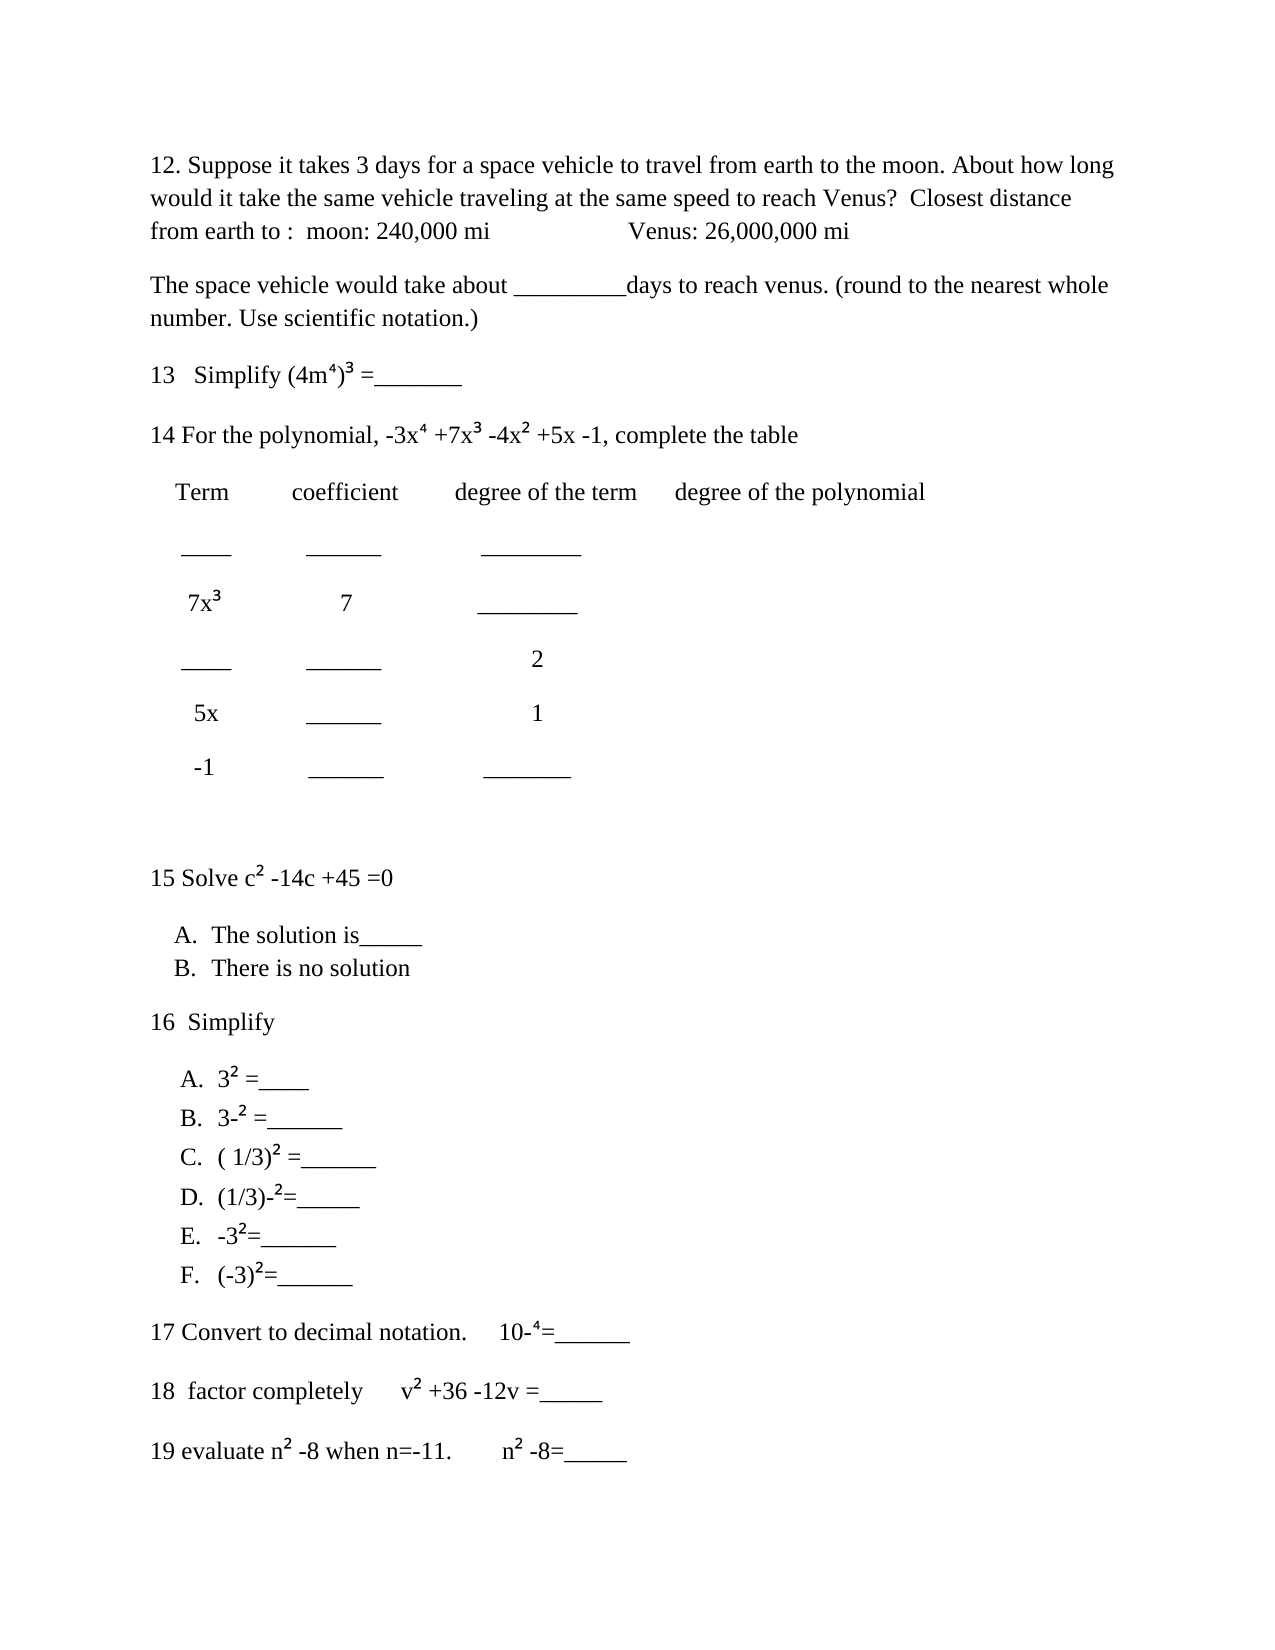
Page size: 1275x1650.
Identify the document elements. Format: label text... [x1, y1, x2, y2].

list ( 1/3)² =______ [180, 1139, 1125, 1173]
list (-3)²=______ [180, 1256, 1125, 1291]
text The space vehicle would take about _________days to reach venus. (round to the nearest whole number. Use scientific notation.) [150, 270, 1125, 332]
list 3-² =______ [180, 1100, 1125, 1134]
text 15 Solve c² -14c +45 =0 [150, 860, 1125, 894]
text 5x ______ 1 [150, 698, 1125, 727]
text 13 Simplify (4m⁴)³ =_______ [150, 357, 1125, 391]
list (1/3)-²=_____ [180, 1178, 1125, 1212]
list The solution is_____ [173, 920, 1125, 949]
text 18 factor completely v² +36 -12v =_____ [150, 1372, 1125, 1406]
text ____ ______ ________ [150, 531, 1125, 559]
list 3² =____ [180, 1061, 1125, 1095]
list -3²=______ [180, 1217, 1125, 1251]
text -1 ______ _______ [150, 752, 1125, 781]
text 16 Simplify [150, 1007, 1125, 1036]
text 7x³ 7 ________ [150, 584, 1125, 618]
text Term coefficient degree of the term degree of the polynomial [150, 477, 1125, 506]
text 12. Suppose it takes 3 days for a space vehicle to travel from earth to the moon. About how long would it take the same vehicle traveling at the same speed to reach Venus? Closest distance from earth to : moon: 240,000 mi Venus: 26,000,000 mi [150, 150, 1125, 245]
text 19 evaluate n² -8 when n=-11. n² -8=_____ [150, 1432, 1125, 1466]
text 17 Convert to decimal notation. 10-⁴=______ [150, 1316, 1125, 1347]
text 14 For the polynomial, -3x⁴ +7x³ -4x² +5x -1, complete the table [150, 417, 1125, 451]
text ____ ______ 2 [150, 644, 1125, 673]
list There is no solution [173, 953, 1125, 982]
